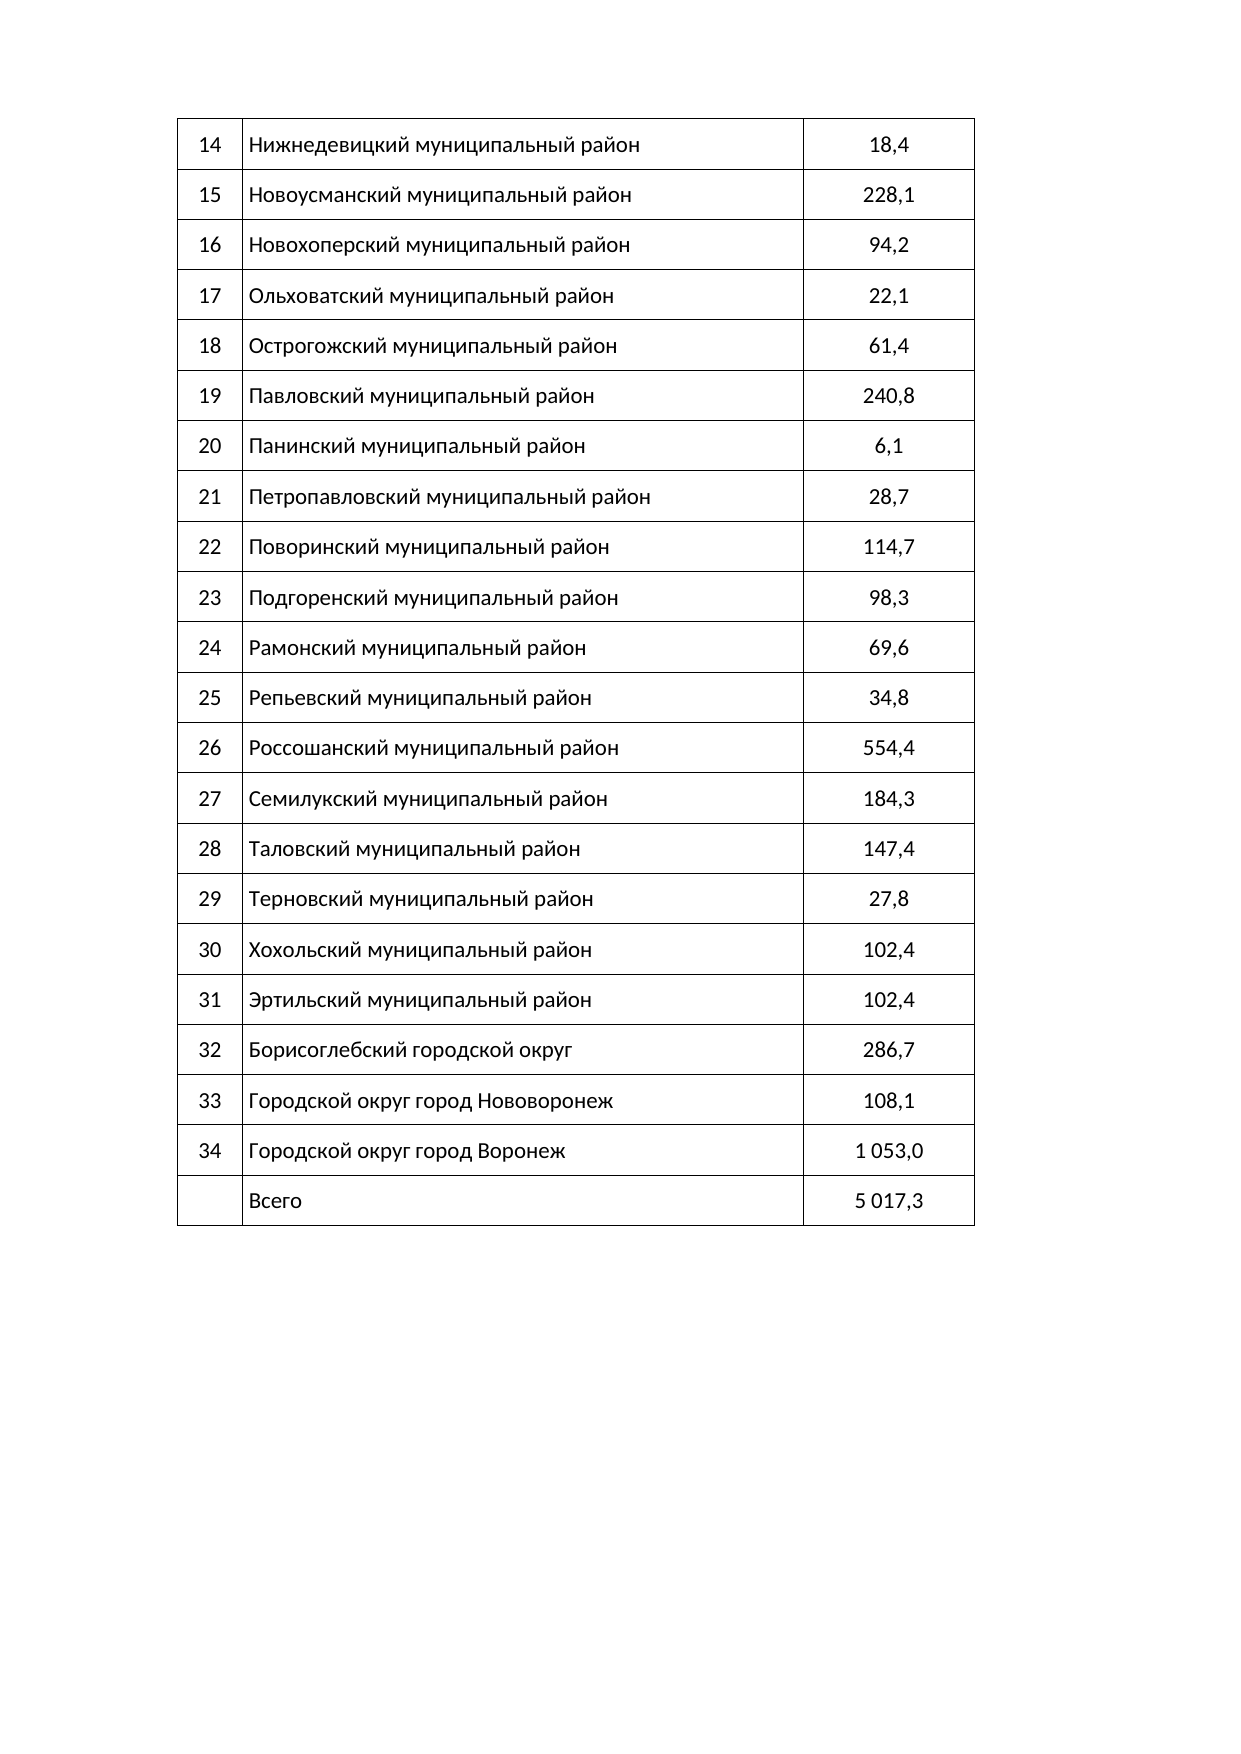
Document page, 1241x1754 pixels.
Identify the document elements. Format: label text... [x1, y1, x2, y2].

table_cell 23 [178, 572, 242, 621]
table_cell 25 [178, 673, 242, 722]
table_cell 24 [178, 622, 242, 672]
table_cell 17 [178, 270, 242, 319]
table_cell 147,4 [804, 824, 974, 873]
table_cell 1 053,0 [804, 1125, 974, 1175]
table_cell 98,3 [804, 572, 974, 621]
table_cell Нижнедевицкий муниципальный район [243, 119, 803, 168]
table_cell 14 [178, 119, 242, 168]
table_cell 114,7 [804, 522, 974, 571]
table_cell 26 [178, 723, 242, 772]
table_cell 22,1 [804, 270, 974, 319]
table_cell 21 [178, 471, 242, 521]
table_cell 15 [178, 170, 242, 219]
table_cell Всего [243, 1176, 803, 1225]
table_cell Таловский муниципальный район [243, 824, 803, 873]
table_cell 240,8 [804, 371, 974, 420]
table_cell 28 [178, 824, 242, 873]
table_cell Новохоперский муниципальный район [243, 220, 803, 269]
table_cell Петропавловский муниципальный район [243, 471, 803, 521]
table_cell 94,2 [804, 220, 974, 269]
table_cell Россошанский муниципальный район [243, 723, 803, 772]
table_cell Поворинский муниципальный район [243, 522, 803, 571]
table_cell 34 [178, 1125, 242, 1175]
table_cell 184,3 [804, 773, 974, 822]
table_cell Борисоглебский городской округ [243, 1025, 803, 1074]
table_cell [178, 1176, 242, 1225]
table_cell Павловский муниципальный район [243, 371, 803, 420]
table_cell 102,4 [804, 924, 974, 973]
table_cell 108,1 [804, 1075, 974, 1124]
table_cell 31 [178, 975, 242, 1024]
table_cell 16 [178, 220, 242, 269]
table_cell 286,7 [804, 1025, 974, 1074]
table_cell Городской округ город Нововоронеж [243, 1075, 803, 1124]
table_cell 18 [178, 320, 242, 370]
table_cell 6,1 [804, 421, 974, 470]
table_cell 29 [178, 874, 242, 923]
table_cell Панинский муниципальный район [243, 421, 803, 470]
table_cell 33 [178, 1075, 242, 1124]
table_cell 28,7 [804, 471, 974, 521]
table_cell 5 017,3 [804, 1176, 974, 1225]
table_cell Острогожский муниципальный район [243, 320, 803, 370]
table_cell Рамонский муниципальный район [243, 622, 803, 672]
table_cell Терновский муниципальный район [243, 874, 803, 923]
table_cell 61,4 [804, 320, 974, 370]
table_cell 69,6 [804, 622, 974, 672]
table_cell Новоусманский муниципальный район [243, 170, 803, 219]
table_cell 27,8 [804, 874, 974, 923]
table_cell Городской округ город Воронеж [243, 1125, 803, 1175]
table_cell Хохольский муниципальный район [243, 924, 803, 973]
table_cell 22 [178, 522, 242, 571]
table_cell Семилукский муниципальный район [243, 773, 803, 822]
table_cell 554,4 [804, 723, 974, 772]
table_cell Ольховатский муниципальный район [243, 270, 803, 319]
table_cell 30 [178, 924, 242, 973]
table_cell 27 [178, 773, 242, 822]
table_cell 20 [178, 421, 242, 470]
table_cell Репьевский муниципальный район [243, 673, 803, 722]
table_cell 34,8 [804, 673, 974, 722]
table_cell Подгоренский муниципальный район [243, 572, 803, 621]
table_cell 102,4 [804, 975, 974, 1024]
table_cell 18,4 [804, 119, 974, 168]
table_cell Эртильский муниципальный район [243, 975, 803, 1024]
table_cell 228,1 [804, 170, 974, 219]
table_cell 19 [178, 371, 242, 420]
table_cell 32 [178, 1025, 242, 1074]
